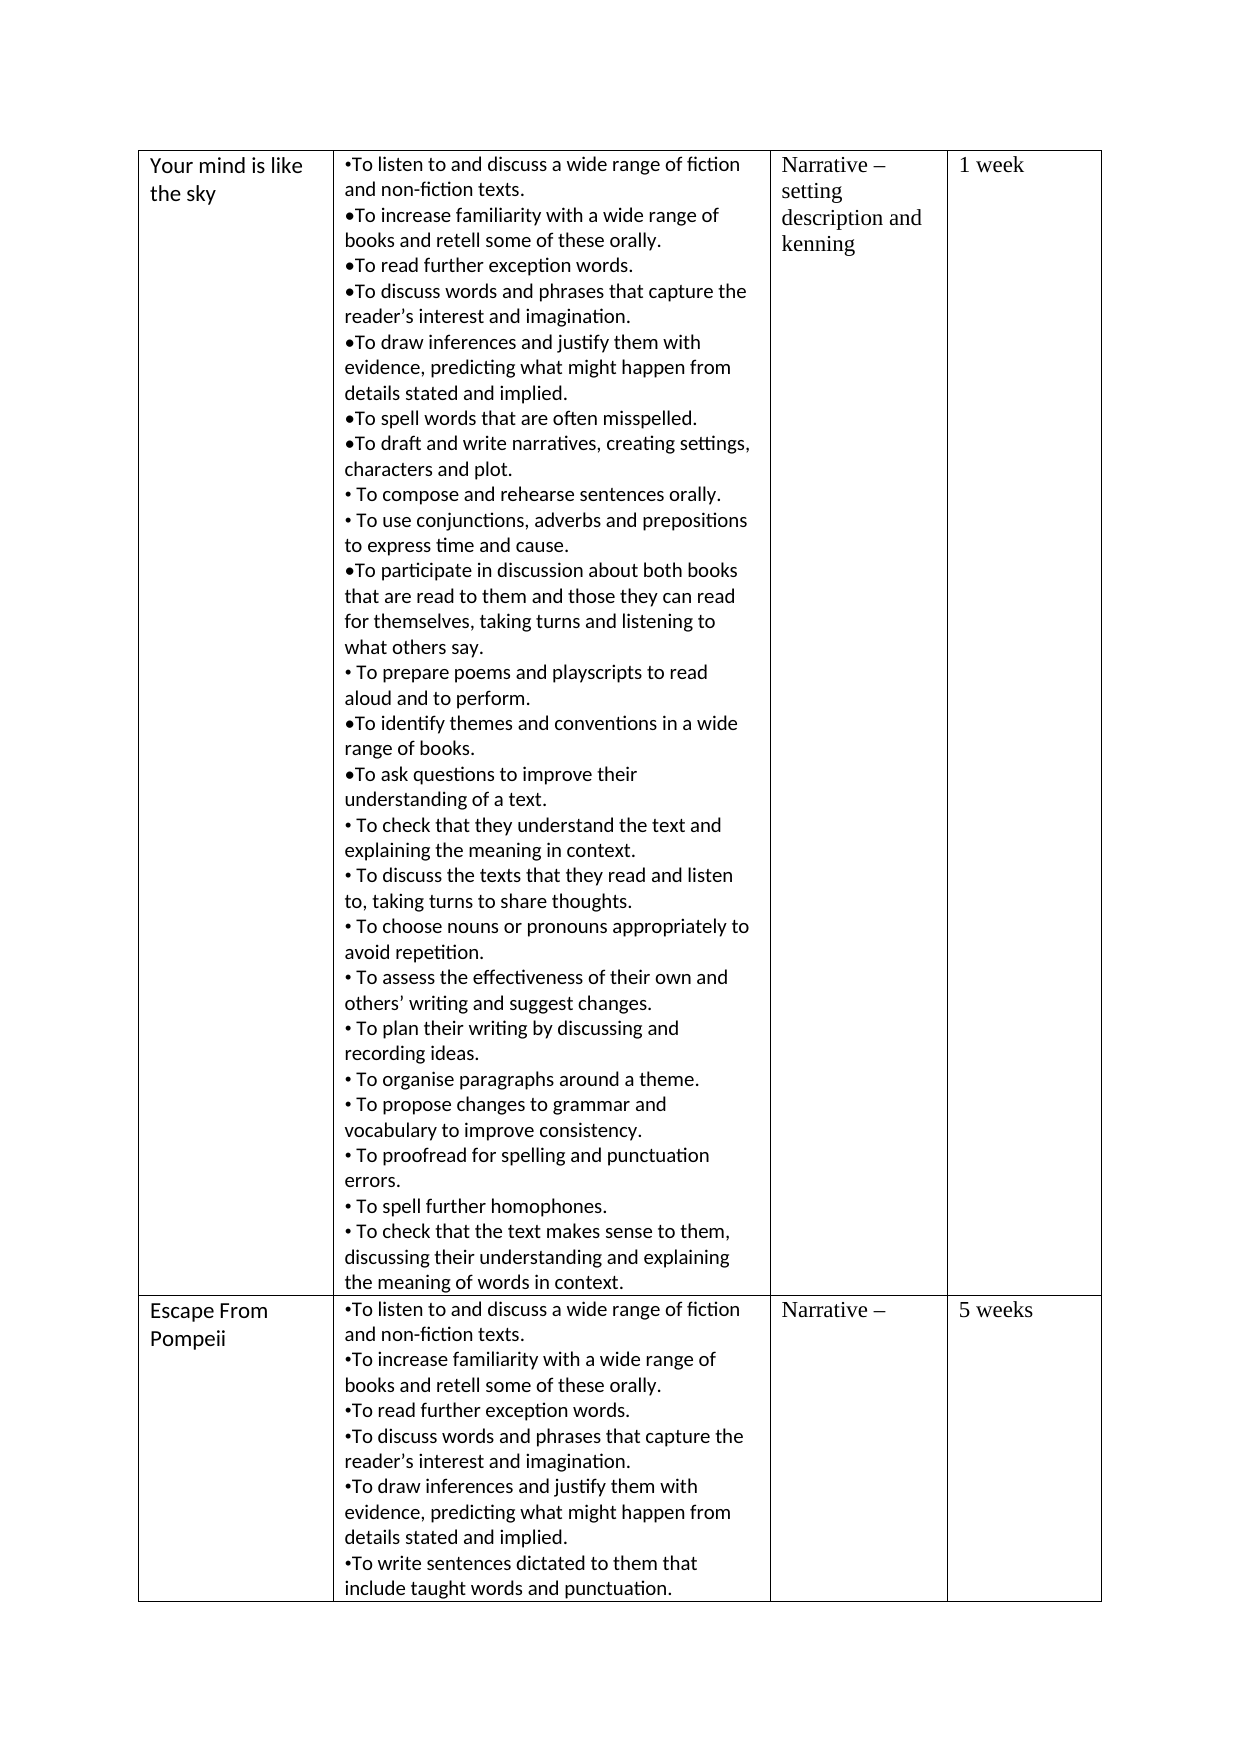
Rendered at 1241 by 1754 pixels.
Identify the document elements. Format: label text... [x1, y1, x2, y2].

table_cell •To listen to and discuss a wide range of fiction and non-fiction texts. •To increase familiarity with a wide range of books and retell some of these orally. •To read further exception words. •To discuss words and phrases that capture the reader’s interest and imagination. •To draw inferences and justify them with evidence, predicting what might happen from details stated and implied. •To spell words that are often misspelled. •To draft and write narratives, creating settings, characters and plot. • To compose and rehearse sentences orally. • To use conjunctions, adverbs and prepositions to express time and cause. •To participate in discussion about both books that are read to them and those they can read for themselves, taking turns and listening to what others say. • To prepare poems and playscripts to read aloud and to perform. •To identify themes and conventions in a wide range of books. •To ask questions to improve their understanding of a text. • To check that they understand the text and explaining the meaning in context. • To discuss the texts that they read and listen to, taking turns to share thoughts. • To choose nouns or pronouns appropriately to avoid repetition. • To assess the effectiveness of their own and others’ writing and suggest changes. • To plan their writing by discussing and recording ideas. • To organise paragraphs around a theme. • To propose changes to grammar and vocabulary to improve consistency. • To proofread for spelling and punctuation errors. • To spell further homophones. • To check that the text makes sense to them, discussing their understanding and explaining the meaning of words in context. [334, 151, 770, 1295]
table_cell Narrative – setting description and kenning [771, 151, 947, 1295]
table_cell Escape From Pompeii [139, 1296, 333, 1601]
table_cell 5 weeks [948, 1296, 1101, 1601]
table_cell Narrative – [771, 1296, 947, 1601]
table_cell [334, 1296, 770, 1601]
table_cell Your mind is like the sky [139, 151, 333, 1295]
table_cell 1 week [948, 151, 1101, 1295]
